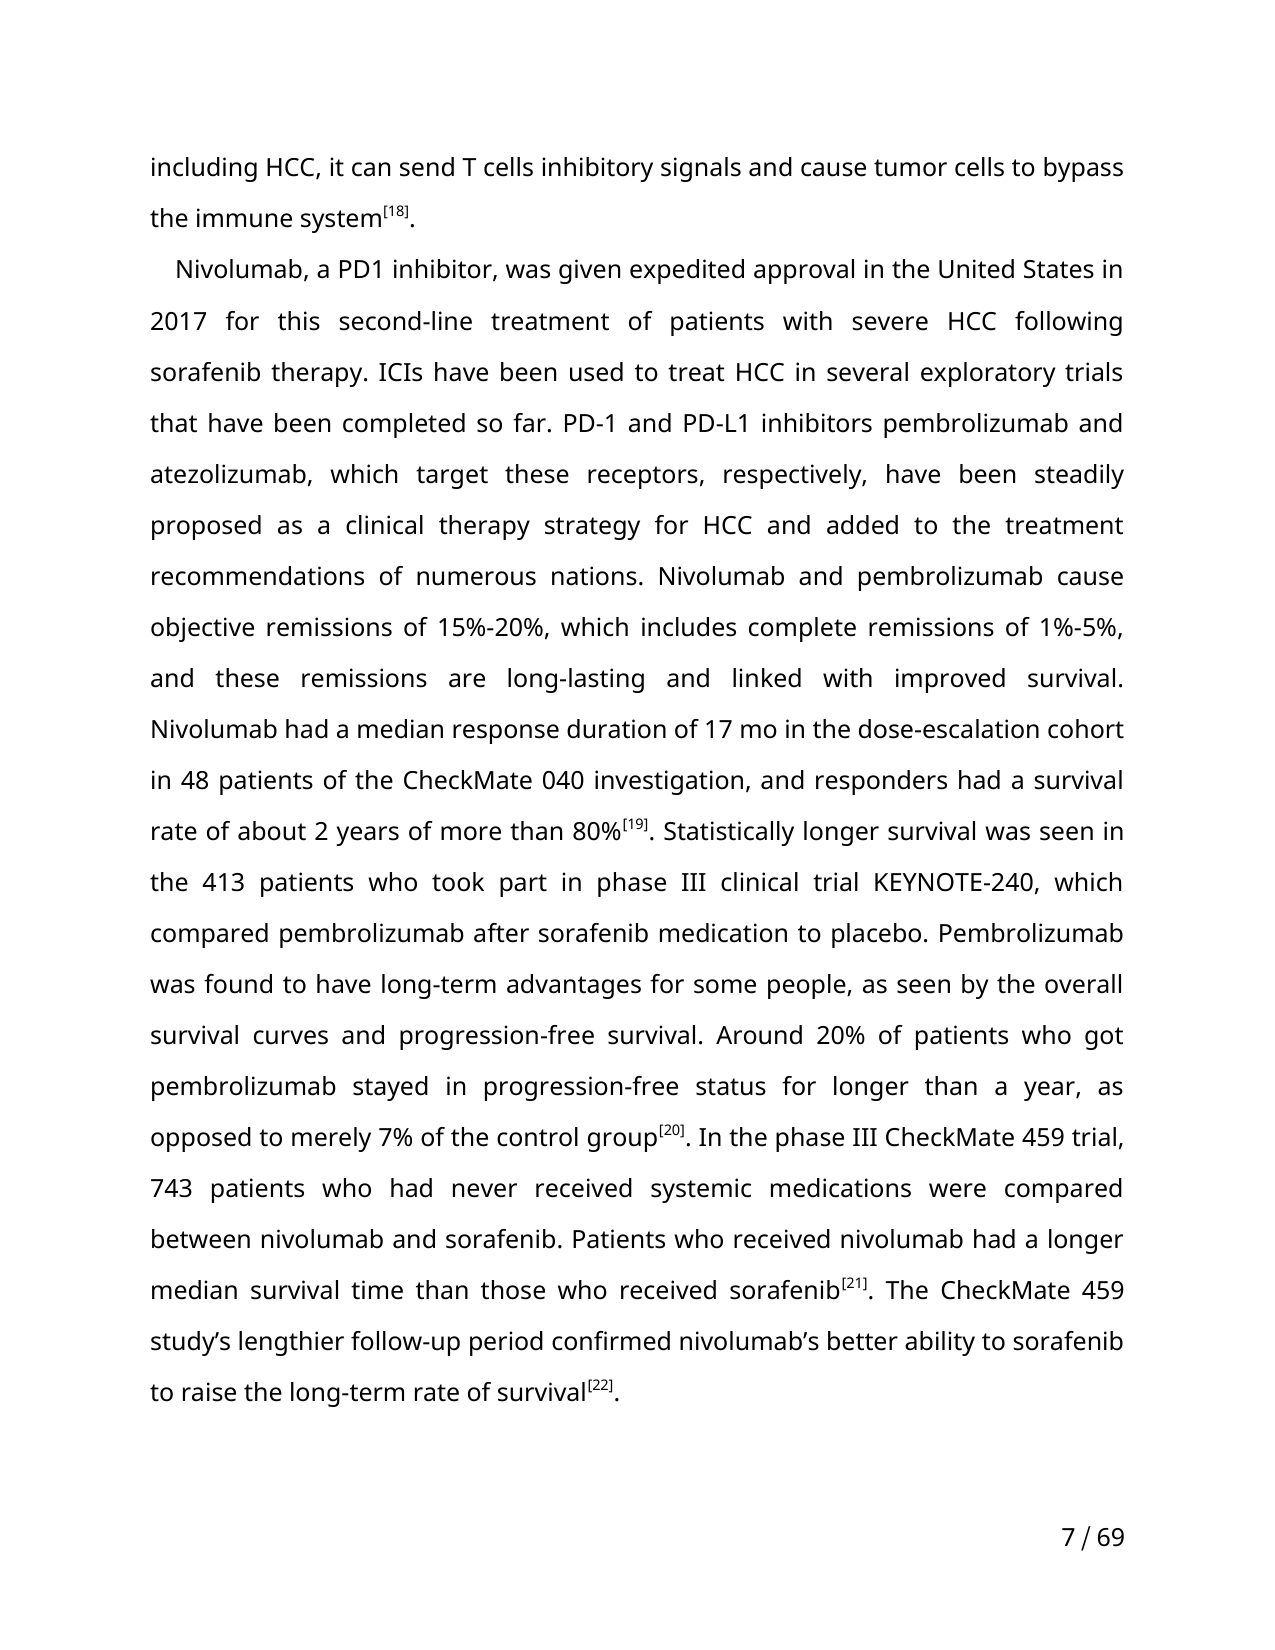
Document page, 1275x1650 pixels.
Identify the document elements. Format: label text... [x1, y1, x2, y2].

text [150, 150, 1125, 235]
text Nivolumab, a PD1 inhibitor, was given expedited approval in the United States in 2017 for this second-line treatment of patients with severe HCC following sorafenib therapy. ICIs have been used to treat HCC in several exploratory trials that have been completed so far. PD-1 and PD-L1 inhibitors pembrolizumab and atezolizumab, which target these receptors, respectively, have been steadily proposed as a clinical therapy strategy for HCC and added to the treatment recommendations of numerous nations. Nivolumab and pembrolizumab cause objective remissions of 15%-20%, which includes complete remissions of 1%-5%, and these remissions are long-lasting and linked with improved survival. Nivolumab had a median response duration of 17 mo in the dose-escalation cohort in 48 patients of the CheckMate 040 investigation, and responders had a survival rate of about 2 years of more than 80%[19]. Statistically longer survival was seen in the 413 patients who took part in phase III clinical trial KEYNOTE-240, which compared pembrolizumab after sorafenib medication to placebo. Pembrolizumab was found to have long-term advantages for some people, as seen by the overall survival curves and progression-free survival. Around 20% of patients who got pembrolizumab stayed in progression-free status for longer than a year, as opposed to merely 7% of the control group[20]. In the phase III CheckMate 459 trial, 743 patients who had never received systemic medications were compared between nivolumab and sorafenib. Patients who received nivolumab had a longer median survival time than those who received sorafenib[21]. The CheckMate 459 study’s lengthier follow-up period confirmed nivolumab’s better ability to sorafenib to raise the long-term rate of survival[22]. [150, 252, 1125, 1409]
